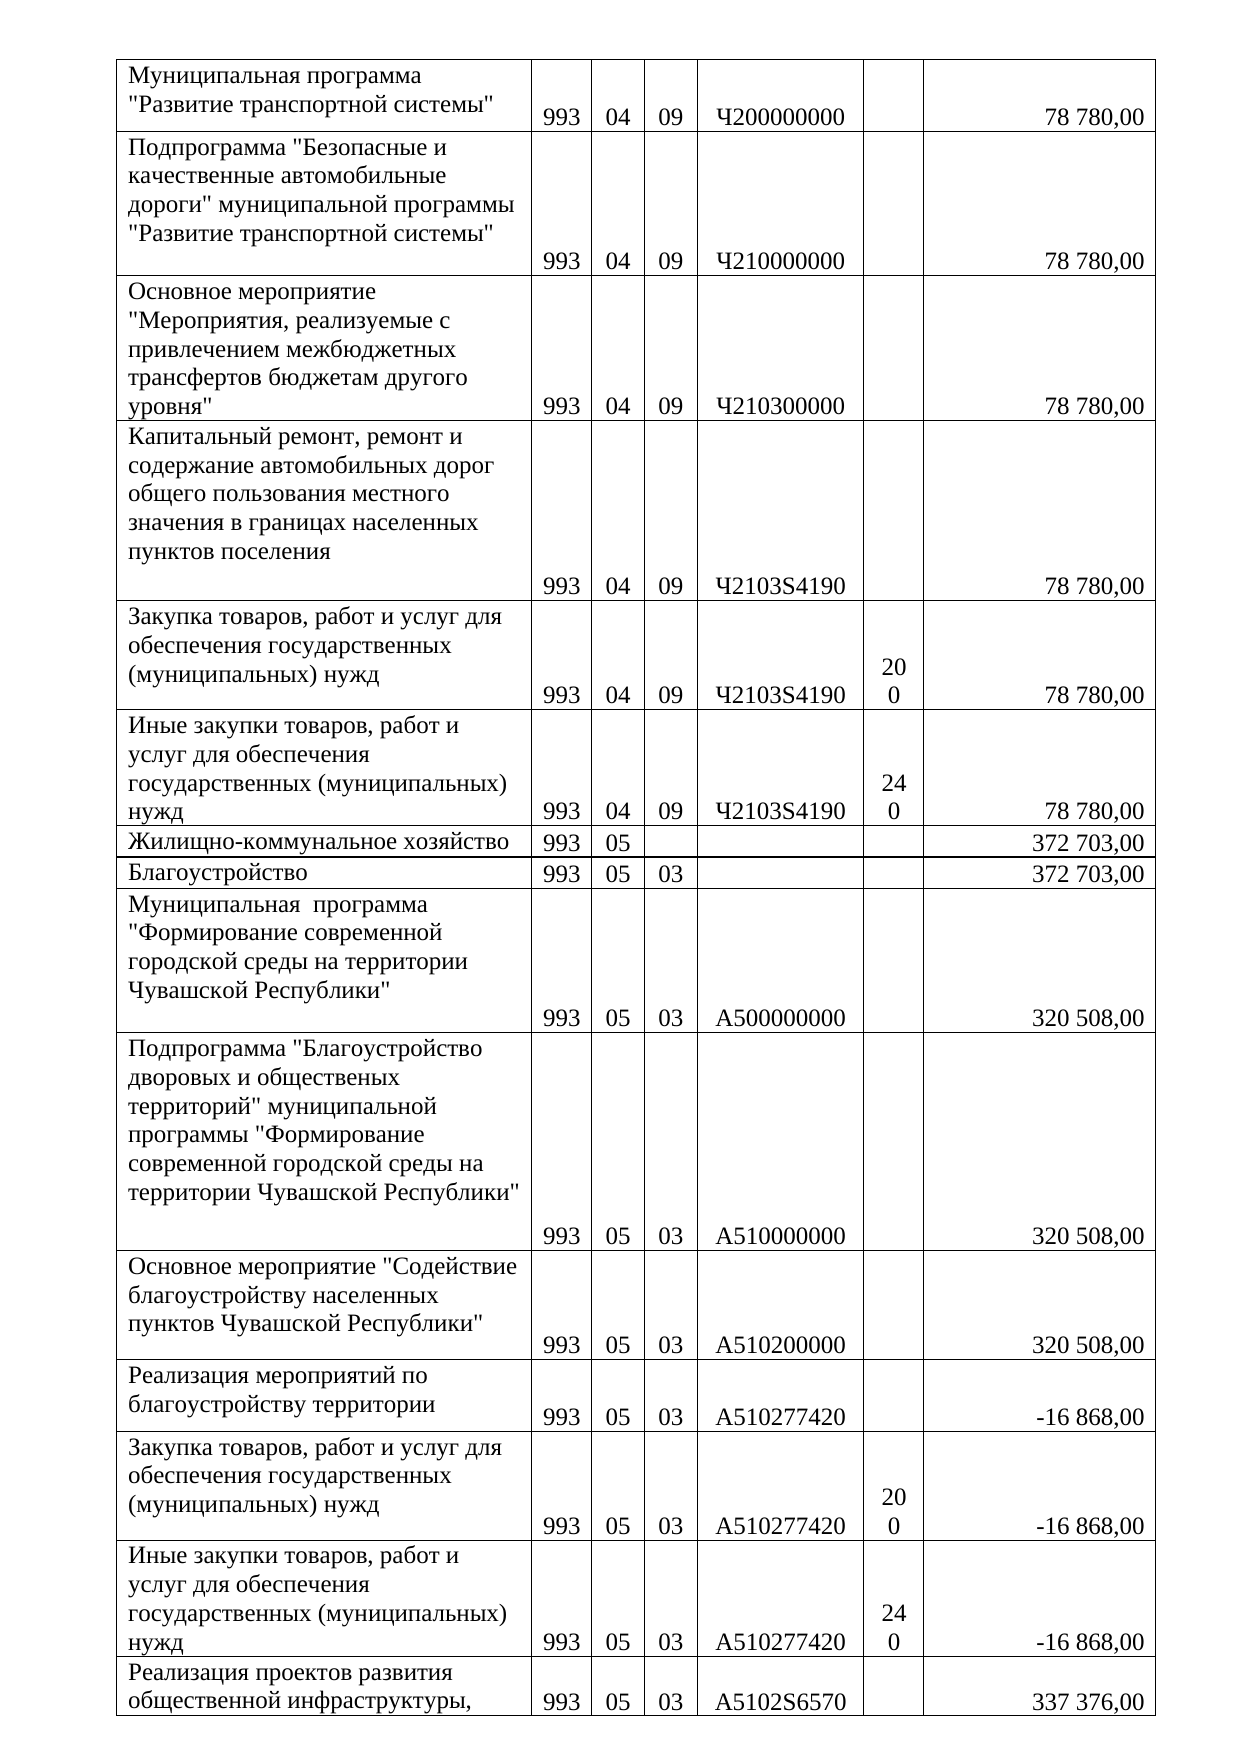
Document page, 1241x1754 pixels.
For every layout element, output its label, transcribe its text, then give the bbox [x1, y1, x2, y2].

table_cell 993 [532, 60, 591, 131]
table_cell Иные закупки товаров, работ и услуг для обеспечения государственных (муниципальных) нужд [117, 710, 531, 825]
table_cell [864, 1251, 923, 1359]
table_cell -16 868,00 [924, 1360, 1155, 1431]
table_cell 05 [592, 889, 644, 1032]
table_cell 993 [532, 1541, 591, 1656]
table_cell 09 [645, 710, 697, 825]
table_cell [117, 1432, 531, 1539]
table_cell 337 376,00 [924, 1657, 1155, 1715]
table_cell Закупка товаров, работ и услуг для обеспечения государственных (муниципальных) нужд [117, 601, 531, 709]
table_cell Ч210300000 [698, 276, 863, 420]
table_cell Подпрограмма "Благоустройство дворовых и общественых территорий" муниципальной программы "Формирование современной городской среды на территории Чувашской Республики" [117, 1033, 531, 1250]
table_cell 993 [532, 826, 591, 856]
table_cell 04 [592, 601, 644, 709]
table_cell 993 [532, 1432, 591, 1539]
table_cell [698, 826, 863, 856]
table_cell 04 [592, 421, 644, 600]
table_cell 240 [864, 1541, 923, 1656]
table_cell 993 [532, 132, 591, 275]
table_cell Ч2103S4190 [698, 601, 863, 709]
table_cell 03 [645, 1432, 697, 1539]
table_cell 200 [864, 601, 923, 709]
table_cell 03 [645, 1657, 697, 1715]
table_cell [864, 276, 923, 420]
table_cell 04 [592, 60, 644, 131]
table_cell 993 [532, 1251, 591, 1359]
table_cell А5102S6570 [698, 1657, 863, 1715]
table_cell 09 [645, 132, 697, 275]
table_cell 993 [532, 601, 591, 709]
table_cell 240 [864, 710, 923, 825]
table_cell 05 [592, 1360, 644, 1431]
table_cell Основное мероприятие "Мероприятия, реализуемые с привлечением межбюджетных трансфертов бюджетам другого уровня" [117, 276, 531, 420]
table_cell 993 [532, 1657, 591, 1715]
table_cell 993 [532, 421, 591, 600]
table_cell 05 [592, 1033, 644, 1250]
table_cell 05 [592, 1657, 644, 1715]
table_cell А510277420 [698, 1360, 863, 1431]
table_cell [864, 1360, 923, 1431]
table_cell 05 [592, 858, 644, 888]
table_cell 200 [864, 1432, 923, 1539]
table_cell [864, 858, 923, 888]
table_cell Ч200000000 [698, 60, 863, 131]
table_cell 320 508,00 [924, 889, 1155, 1032]
table_cell Капитальный ремонт, ремонт и содержание автомобильных дорог общего пользования местного значения в границах населенных пунктов поселения [117, 421, 531, 600]
table_cell 78 780,00 [924, 601, 1155, 709]
table_cell 05 [592, 826, 644, 856]
table_cell 05 [592, 1541, 644, 1656]
table_cell Ч2103S4190 [698, 710, 863, 825]
table_cell [645, 826, 697, 856]
table_cell Муниципальная программа "Развитие транспортной системы" [117, 60, 531, 131]
table_cell -16 868,00 [924, 1541, 1155, 1656]
table_cell 03 [645, 1360, 697, 1431]
table_cell 09 [645, 60, 697, 131]
table_cell 04 [592, 276, 644, 420]
table_cell 03 [645, 1033, 697, 1250]
table_cell 03 [645, 858, 697, 888]
table_cell А510277420 [698, 1541, 863, 1656]
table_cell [117, 1657, 531, 1715]
table_cell 78 780,00 [924, 60, 1155, 131]
table_cell Жилищно-коммунальное хозяйство [117, 826, 531, 856]
table_cell 993 [532, 1360, 591, 1431]
table_cell Муниципальная программа "Формирование современной городской среды на территории Чувашской Республики" [117, 889, 531, 1032]
table_cell 78 780,00 [924, 421, 1155, 600]
table_cell Реализация мероприятий по благоустройству территории [117, 1360, 531, 1431]
table_cell [864, 1657, 923, 1715]
table_cell [864, 60, 923, 131]
table_cell 993 [532, 710, 591, 825]
table_cell 993 [532, 1033, 591, 1250]
table_cell Ч2103S4190 [698, 421, 863, 600]
table_cell 320 508,00 [924, 1033, 1155, 1250]
table_cell 372 703,00 [924, 858, 1155, 888]
table_cell 372 703,00 [924, 826, 1155, 856]
table_cell [864, 826, 923, 856]
table_cell 04 [592, 710, 644, 825]
table_cell А510000000 [698, 1033, 863, 1250]
table_cell 04 [592, 132, 644, 275]
table_cell А510200000 [698, 1251, 863, 1359]
table_cell 09 [645, 421, 697, 600]
table_cell 09 [645, 276, 697, 420]
table_cell 993 [532, 858, 591, 888]
table_cell 78 780,00 [924, 276, 1155, 420]
table_cell 05 [592, 1432, 644, 1539]
table_cell 78 780,00 [924, 710, 1155, 825]
table_cell -16 868,00 [924, 1432, 1155, 1539]
table_cell Ч210000000 [698, 132, 863, 275]
table_cell Основное мероприятие "Содействие благоустройству населенных пунктов Чувашской Республики" [117, 1251, 531, 1359]
table_cell А500000000 [698, 889, 863, 1032]
table_cell [864, 1033, 923, 1250]
table_cell 78 780,00 [924, 132, 1155, 275]
table_cell [864, 132, 923, 275]
table_cell Подпрограмма "Безопасные и качественные автомобильные дороги" муниципальной программы "Развитие транспортной системы" [117, 132, 531, 275]
table_cell А510277420 [698, 1432, 863, 1539]
table_cell Благоустройство [117, 858, 531, 888]
table_cell [864, 421, 923, 600]
table_cell 05 [592, 1251, 644, 1359]
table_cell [117, 1541, 531, 1656]
table_cell 03 [645, 1251, 697, 1359]
table_cell 993 [532, 889, 591, 1032]
table_cell 09 [645, 601, 697, 709]
table_cell [698, 858, 863, 888]
table_cell 320 508,00 [924, 1251, 1155, 1359]
table_cell 03 [645, 889, 697, 1032]
table_cell 03 [645, 1541, 697, 1656]
table_cell [864, 889, 923, 1032]
table_cell 993 [532, 276, 591, 420]
